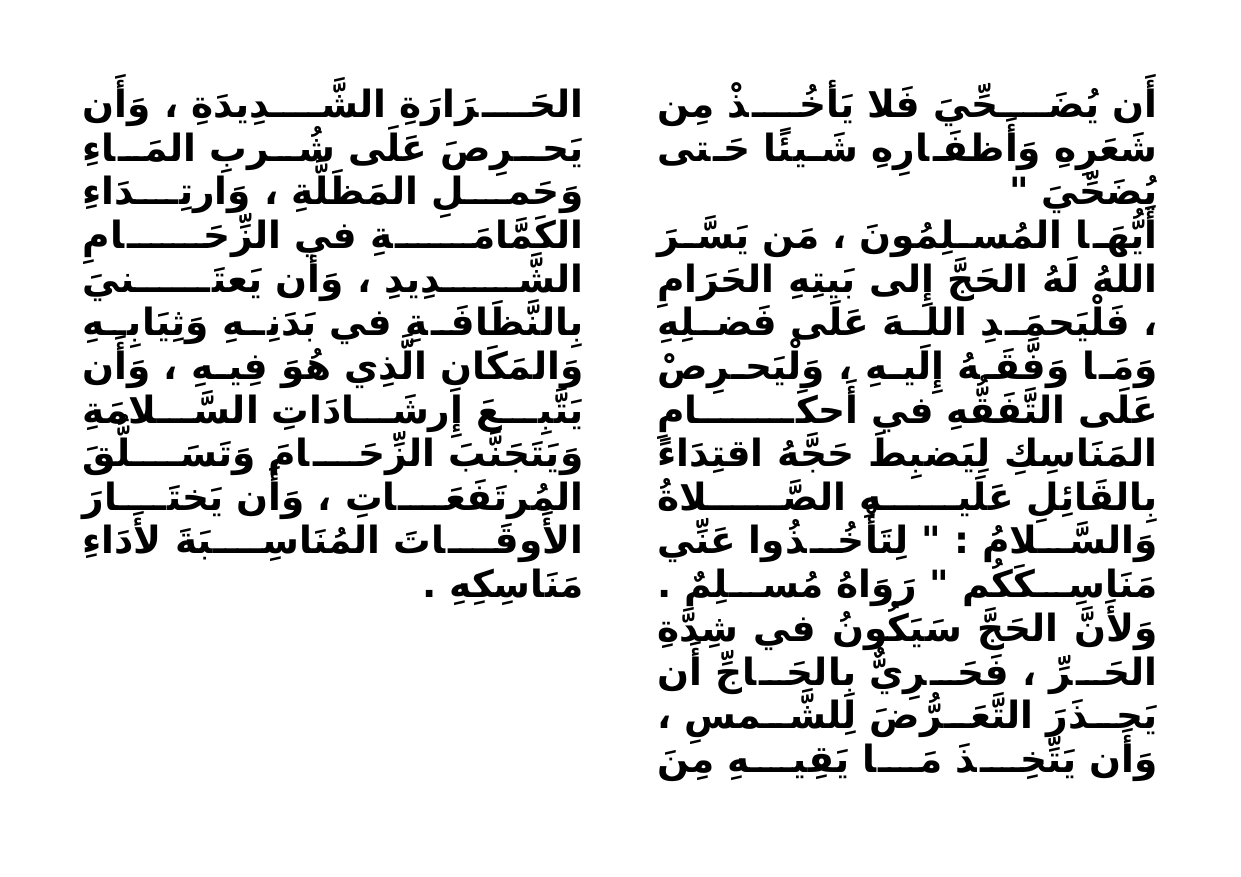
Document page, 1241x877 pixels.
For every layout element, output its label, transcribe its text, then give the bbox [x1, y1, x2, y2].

text أَيُّهَا المُسلِمُونَ ، مَن يَسَّرَ اللهُ لَهُ الحَجَّ إِلى بَيتِهِ الحَرَامِ ، فَلْيَحمَدِ اللهَ عَلَى فَضلِهِ وَمَا وَفَّقَهُ إِلَيهِ ، وَلْيَحرِصْ عَلَى التَّفَقُّهِ في أَحكَامِ المَنَاسِكِ لِيَضبِطَ حَجَّهُ اقتِدَاءً بِالقَائِلِ عَلَيهِ الصَّلاةُ وَالسَّلامُ : " لِتَأْخُذُوا عَنِّي مَنَاسِكَكُم " رَوَاهُ مُسلِمٌ . وَلأَنَّ الحَجَّ سَيَكُونُ في شِدَّةِ الحَرِّ ، فَحَرِيٌّ بِالحَاجِّ أَن يَحذَرَ التَّعَرُّضَ لِلشَّمسِ ، وَأَن يَتِّخِذَ مَا يَقِيهِ مِنَ الحَرَارَةِ الشَّدِيدَةِ ، وَأَن يَحرِصَ عَلَى شُربِ المَاءِ وَحَملِ المَظَلَّةِ ، وَارتِدَاءِ الكَمَّامَةِ في الزِّحَامِ الشَّدِيدِ ، وَأَن يَعتَنيَ بِالنَّظَافَةِ في بَدَنِهِ وَثِيَابِهِ وَالمَكَانِ الَّذِي هُوَ فِيهِ ، وَأَن يَتَّبِعَ إِرشَادَاتِ السَّلامَةِ وَيَتَجَنَّبَ الزِّحَامَ وَتَسَلُّقَ المُرتَفَعَاتِ ، وَأَن يَختَارَ الأَوقَاتَ المُنَاسِبَةَ لأَدَاءِ مَنَاسِكِهِ . [83, 83, 583, 606]
text أَيُّهَا المُسلِمُونَ ، مَن يَسَّرَ اللهُ لَهُ الحَجَّ إِلى بَيتِهِ الحَرَامِ ، فَلْيَحمَدِ اللهَ عَلَى فَضلِهِ وَمَا وَفَّقَهُ إِلَيهِ ، وَلْيَحرِصْ عَلَى التَّفَقُّهِ في أَحكَامِ المَنَاسِكِ لِيَضبِطَ حَجَّهُ اقتِدَاءً بِالقَائِلِ عَلَيهِ الصَّلاةُ وَالسَّلامُ : " لِتَأْخُذُوا عَنِّي مَنَاسِكَكُم " رَوَاهُ مُسلِمٌ . وَلأَنَّ الحَجَّ سَيَكُونُ في شِدَّةِ الحَرِّ ، فَحَرِيٌّ بِالحَاجِّ أَن يَحذَرَ التَّعَرُّضَ لِلشَّمسِ ، وَأَن يَتِّخِذَ مَا يَقِيهِ مِنَ الحَرَارَةِ الشَّدِيدَةِ ، وَأَن يَحرِصَ عَلَى شُربِ المَاءِ وَحَملِ المَظَلَّةِ ، وَارتِدَاءِ الكَمَّامَةِ في الزِّحَامِ الشَّدِيدِ ، وَأَن يَعتَنيَ بِالنَّظَافَةِ في بَدَنِهِ وَثِيَابِهِ وَالمَكَانِ الَّذِي هُوَ فِيهِ ، وَأَن يَتَّبِعَ إِرشَادَاتِ السَّلامَةِ وَيَتَجَنَّبَ الزِّحَامَ وَتَسَلُّقَ المُرتَفَعَاتِ ، وَأَن يَختَارَ الأَوقَاتَ المُنَاسِبَةَ لأَدَاءِ مَنَاسِكِهِ . [657, 214, 1157, 781]
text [657, 83, 1157, 214]
